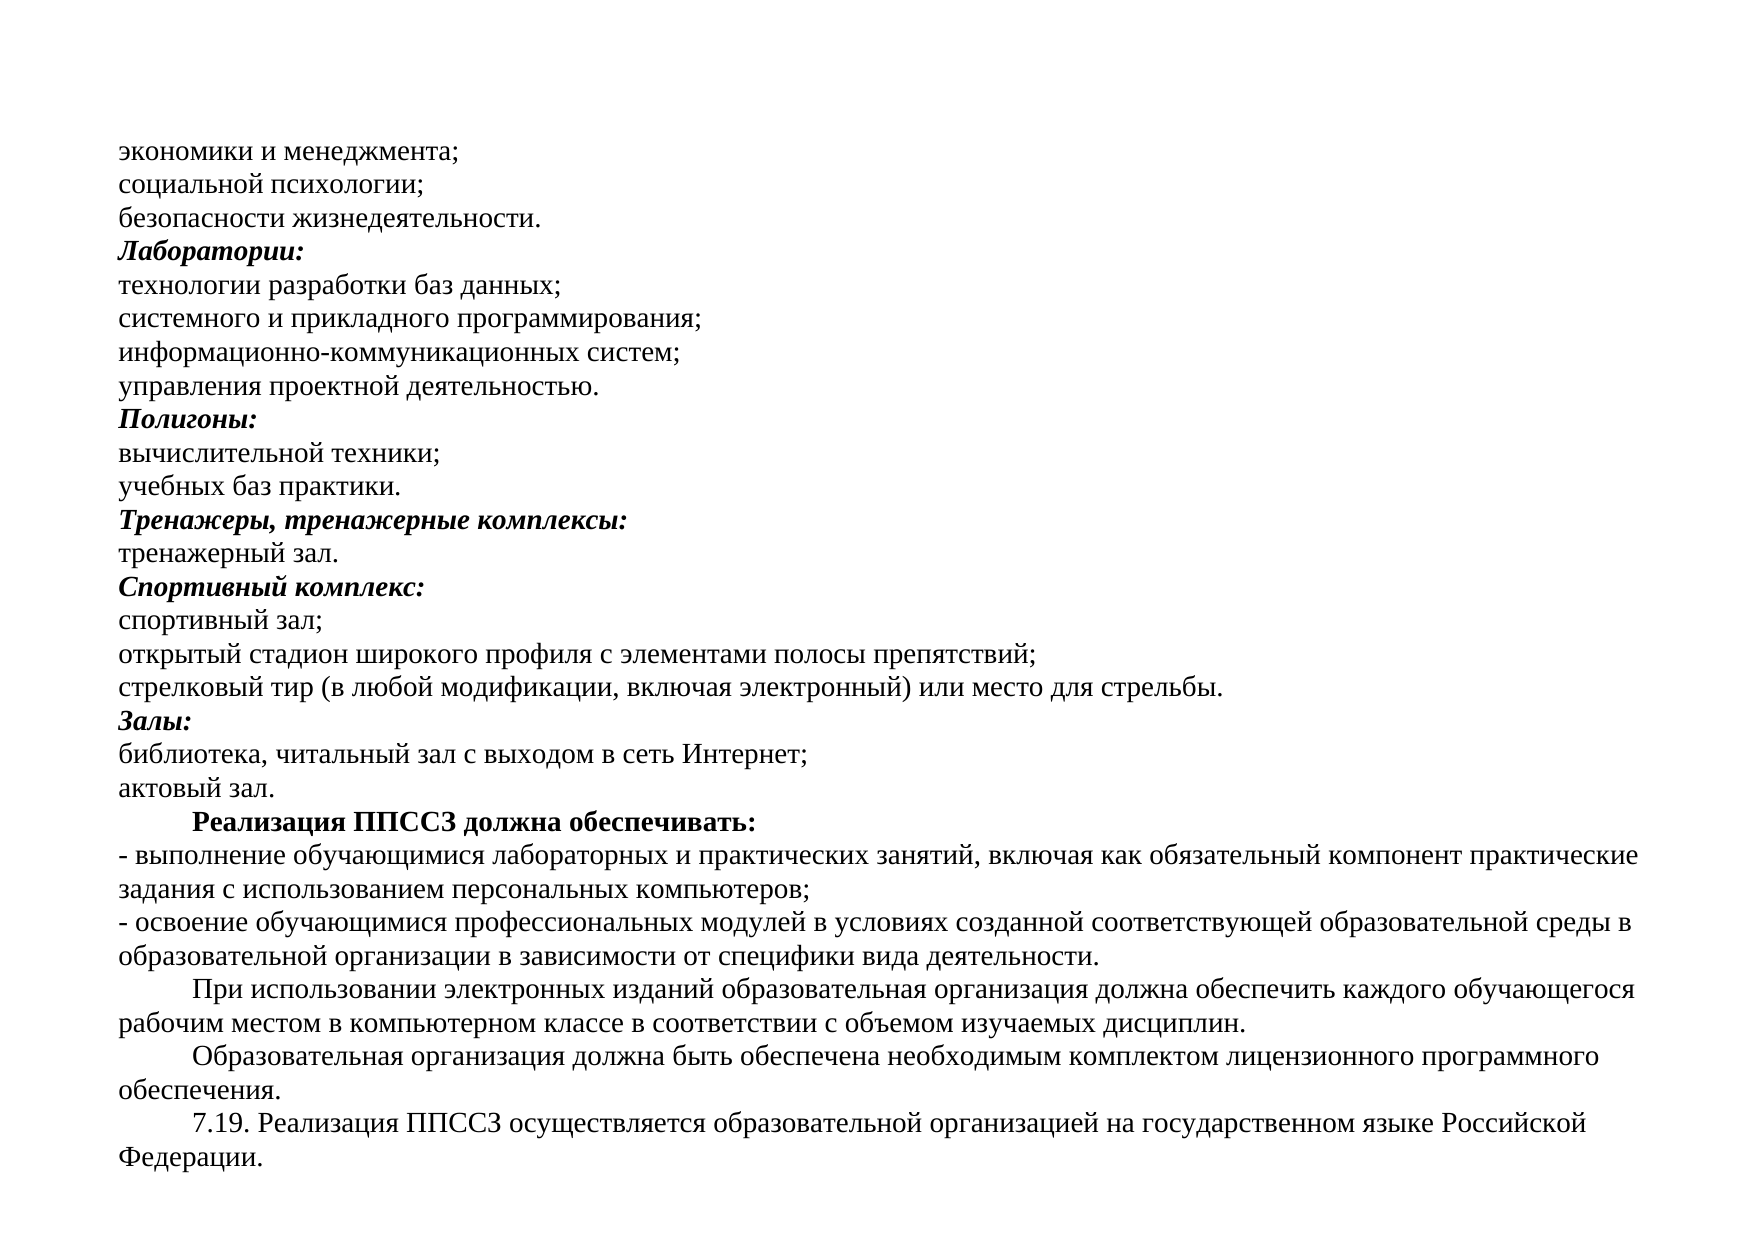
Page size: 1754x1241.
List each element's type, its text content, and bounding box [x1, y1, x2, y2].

text экономики и менеджмента; [118, 133, 1709, 166]
text При использовании электронных изданий образовательная организация должна обеспечить каждого обучающегося рабочим местом в компьютерном классе в соответствии с объемом изучаемых дисциплин. [118, 971, 1709, 1038]
text учебных баз практики. [118, 468, 1709, 502]
text технологии разработки баз данных; [118, 267, 1709, 301]
text системного и прикладного программирования; [118, 301, 1709, 334]
text библиотека, читальный зал с выходом в сеть Интернет; [118, 737, 1709, 770]
text управления проектной деятельностью. [118, 368, 1709, 401]
text Залы: [118, 703, 1709, 737]
text 7.19. Реализация ППССЗ осуществляется образовательной организацией на государственном языке Российской Федерации. [118, 1106, 1709, 1173]
text - освоение обучающимися профессиональных модулей в условиях созданной соответствующей образовательной среды в образовательной организации в зависимости от специфики вида деятельности. [118, 904, 1709, 971]
text социальной психологии; [118, 166, 1709, 200]
text Реализация ППССЗ должна обеспечивать: [118, 804, 1709, 837]
text информационно-коммуникационных систем; [118, 334, 1709, 368]
text Лаборатории: [118, 233, 1709, 267]
text Тренажеры, тренажерные комплексы: [118, 502, 1709, 535]
text Образовательная организация должна быть обеспечена необходимым комплектом лицензионного программного обеспечения. [118, 1038, 1709, 1106]
text Спортивный комплекс: [118, 569, 1709, 602]
text - выполнение обучающимися лабораторных и практических занятий, включая как обязательный компонент практические задания с использованием персональных компьютеров; [118, 837, 1709, 904]
text стрелковый тир (в любой модификации, включая электронный) или место для стрельбы. [118, 669, 1709, 703]
text актовый зал. [118, 770, 1709, 804]
text спортивный зал; [118, 602, 1709, 636]
text Полигоны: [118, 401, 1709, 435]
text безопасности жизнедеятельности. [118, 200, 1709, 233]
text открытый стадион широкого профиля с элементами полосы препятствий; [118, 636, 1709, 669]
text вычислительной техники; [118, 435, 1709, 468]
text тренажерный зал. [118, 535, 1709, 569]
